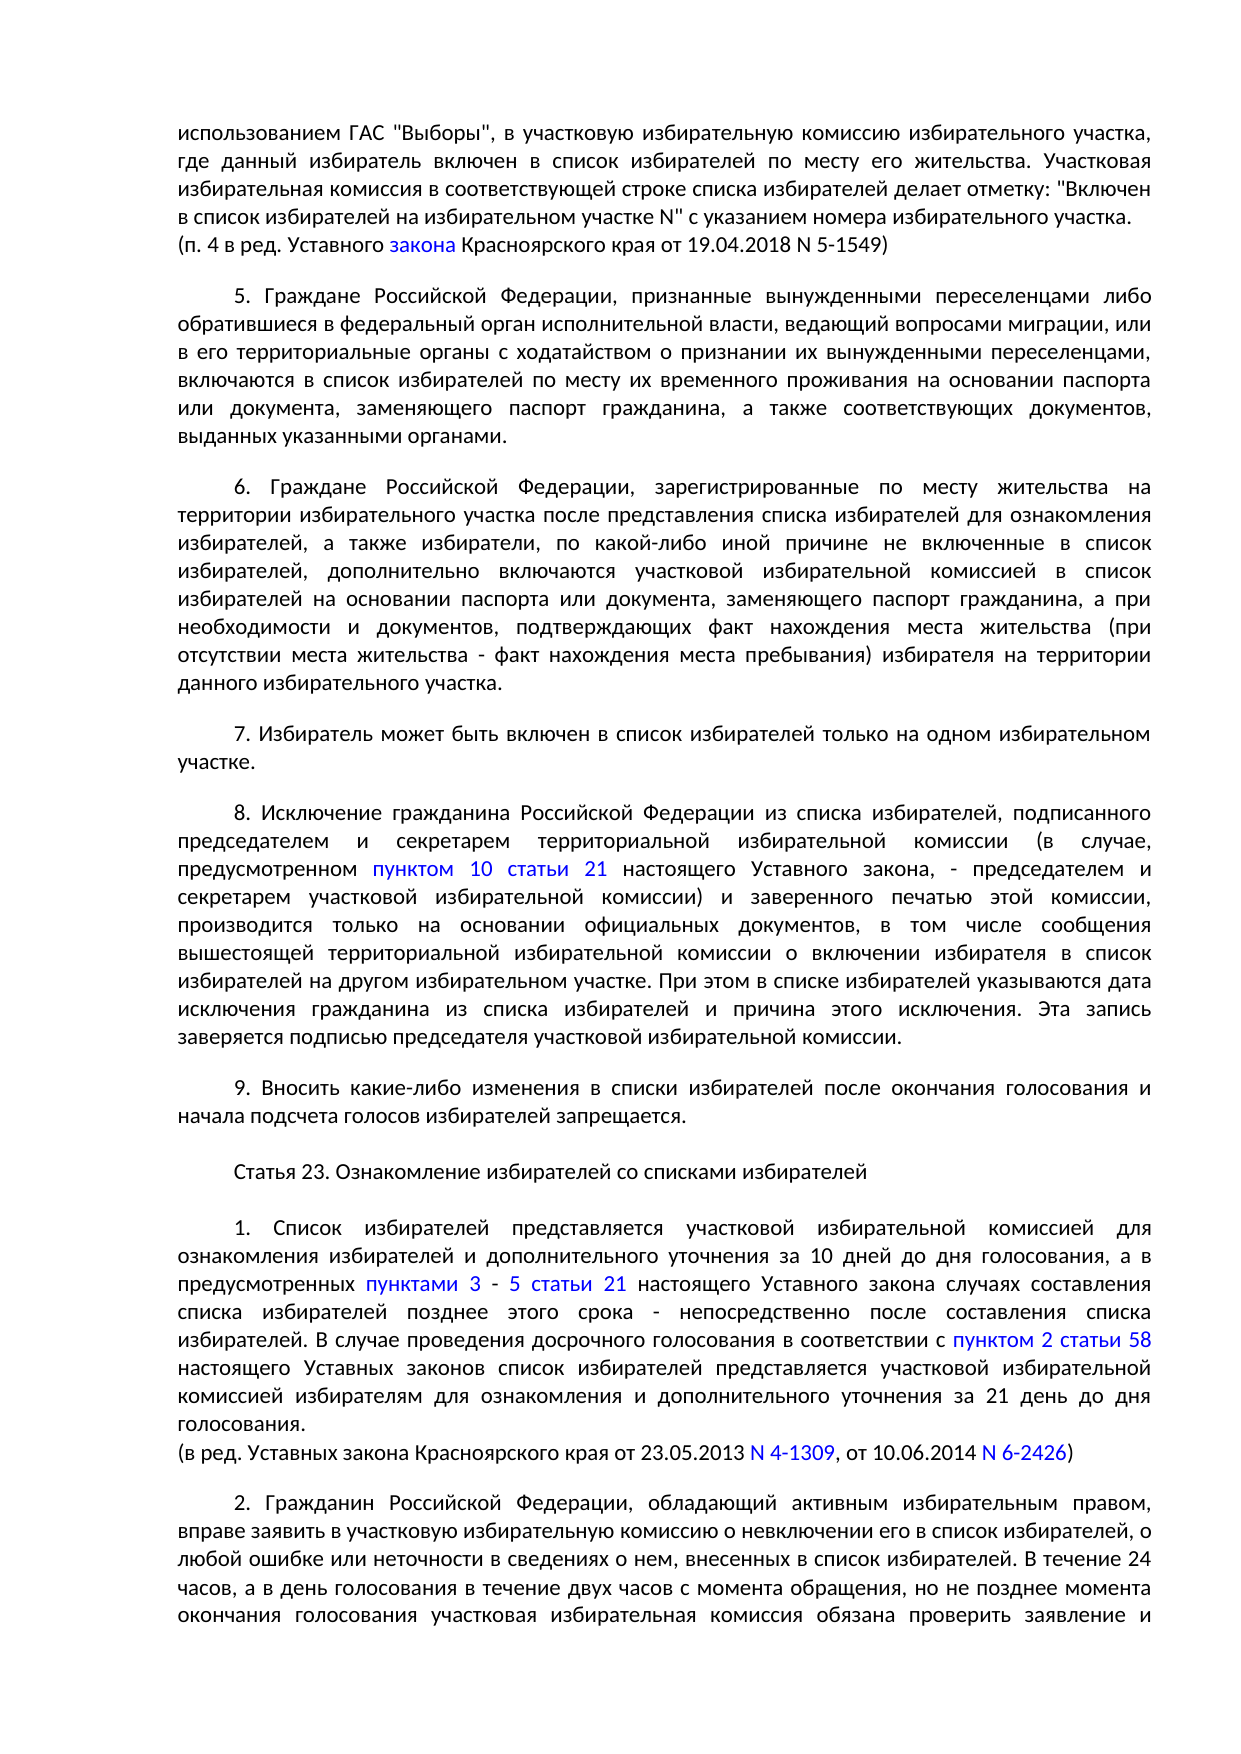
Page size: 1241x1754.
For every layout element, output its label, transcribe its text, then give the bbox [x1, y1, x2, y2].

text 6. Граждане Российской Федерации, зарегистрированные по месту жительства на территории избирательного участка после представления списка избирателей для ознакомления избирателей, а также избиратели, по какой-либо иной причине не включенные в список избирателей, дополнительно включаются участковой избирательной комиссией в список избирателей на основании паспорта или документа, заменяющего паспорт гражданина, а при необходимости и документов, подтверждающих факт нахождения места жительства (при отсутствии места жительства - факт нахождения места пребывания) избирателя на территории данного избирательного участка. [177, 472, 1152, 696]
text (п. 4 в ред. Уставного закона Красноярского края от 19.04.2018 N 5-1549) [177, 230, 1152, 258]
text (в ред. Уставных закона Красноярского края от 23.05.2013 N 4-1309, от 10.06.2014 N 6-2426) [177, 1438, 1152, 1466]
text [177, 118, 1152, 230]
text 7. Избиратель может быть включен в список избирателей только на одном избирательном участке. [177, 719, 1152, 775]
text 9. Вносить какие-либо изменения в списки избирателей после окончания голосования и начала подсчета голосов избирателей запрещается. [177, 1073, 1152, 1129]
text 8. Исключение гражданина Российской Федерации из списка избирателей, подписанного председателем и секретарем территориальной избирательной комиссии (в случае, предусмотренном пунктом 10 статьи 21 настоящего Уставного закона, - председателем и секретарем участковой избирательной комиссии) и заверенного печатью этой комиссии, производится только на основании официальных документов, в том числе сообщения вышестоящей территориальной избирательной комиссии о включении избирателя в список избирателей на другом избирательном участке. При этом в списке избирателей указываются дата исключения гражданина из списка избирателей и причина этого исключения. Эта запись заверяется подписью председателя участковой избирательной комиссии. [177, 798, 1152, 1050]
text 5. Граждане Российской Федерации, признанные вынужденными переселенцами либо обратившиеся в федеральный орган исполнительной власти, ведающий вопросами миграции, или в его территориальные органы с ходатайством о признании их вынужденными переселенцами, включаются в список избирателей по месту их временного проживания на основании паспорта или документа, заменяющего паспорт гражданина, а также соответствующих документов, выданных указанными органами. [177, 281, 1152, 449]
text Статья 23. Ознакомление избирателей со списками избирателей [177, 1157, 1152, 1185]
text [177, 1488, 1152, 1629]
text 1. Список избирателей представляется участковой избирательной комиссией для ознакомления избирателей и дополнительного уточнения за 10 дней до дня голосования, а в предусмотренных пунктами 3 - 5 статьи 21 настоящего Уставного закона случаях составления списка избирателей позднее этого срока - непосредственно после составления списка избирателей. В случае проведения досрочного голосования в соответствии с пунктом 2 статьи 58 настоящего Уставных законов список избирателей представляется участковой избирательной комиссией избирателям для ознакомления и дополнительного уточнения за 21 день до дня голосования. [177, 1213, 1152, 1438]
